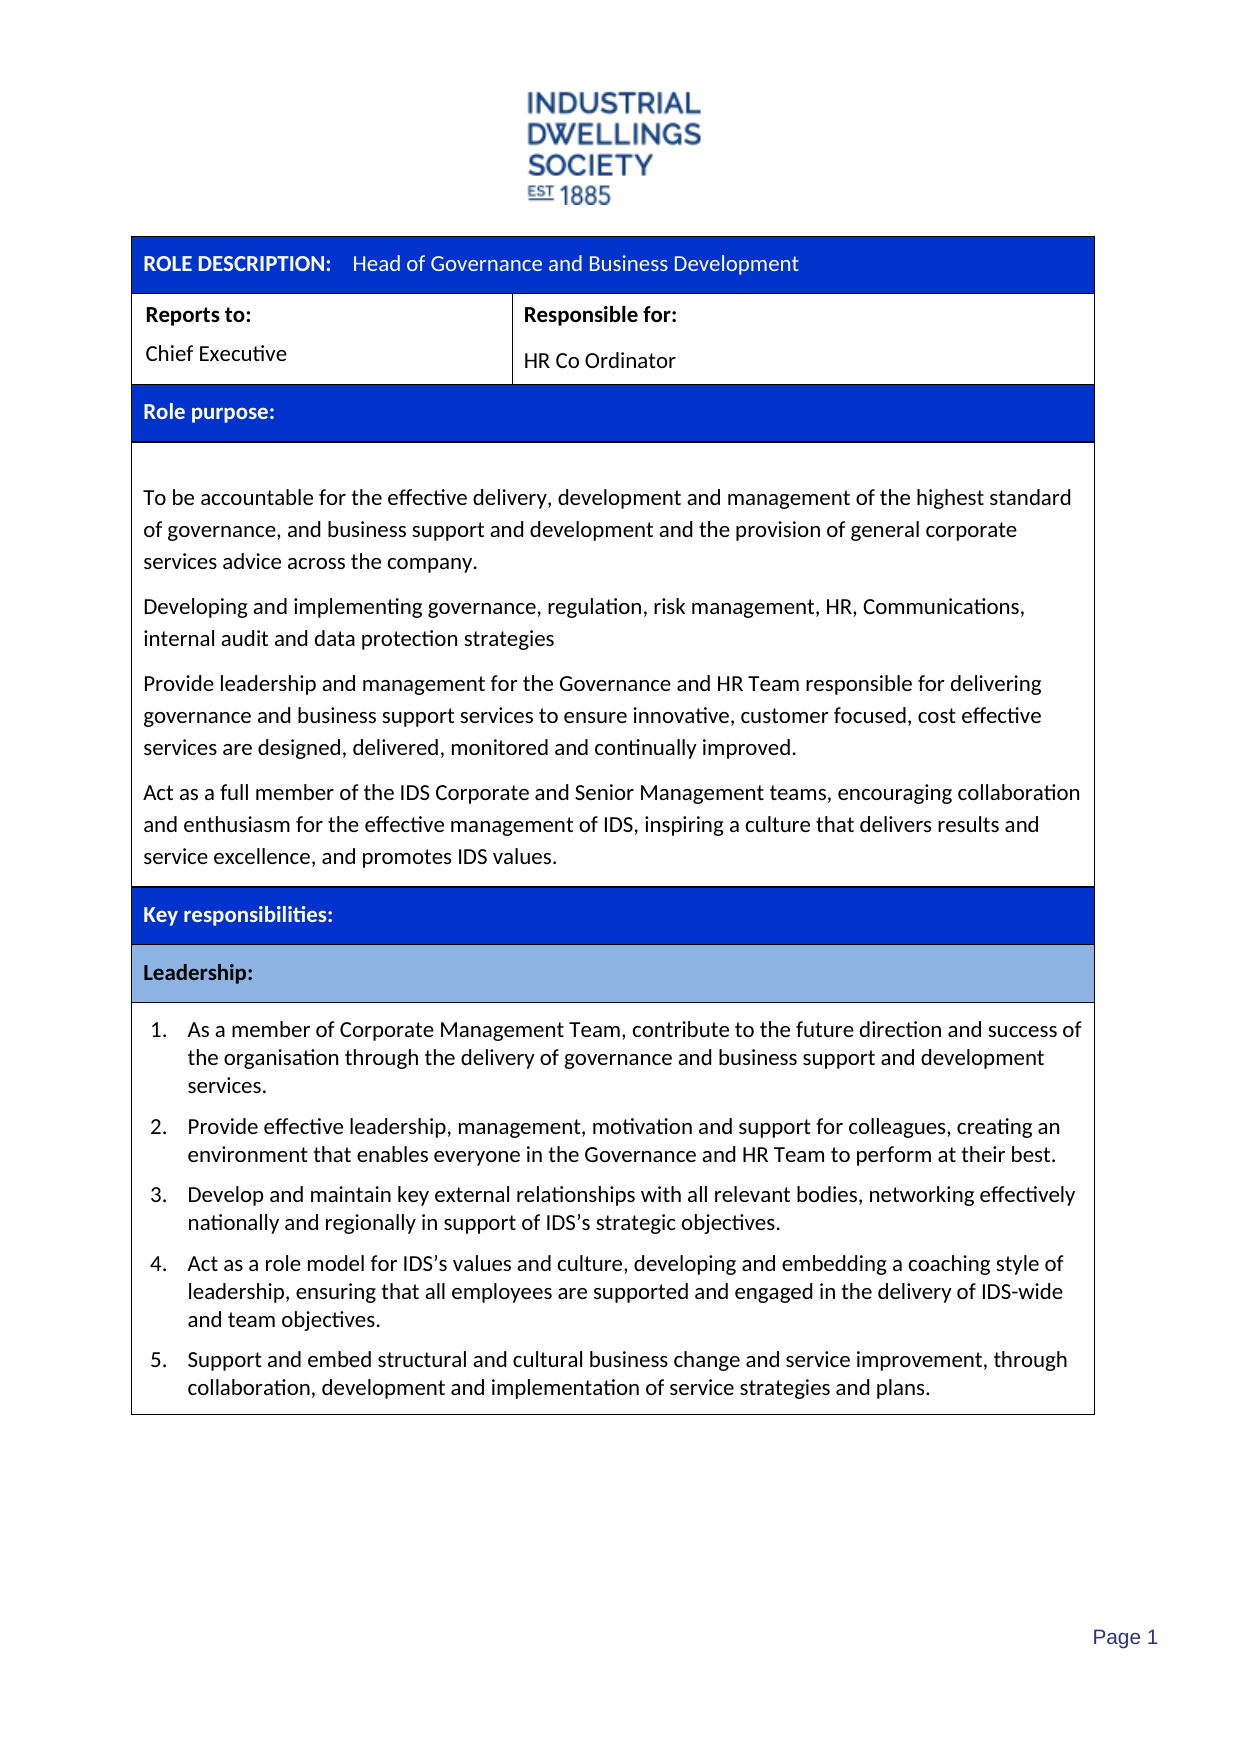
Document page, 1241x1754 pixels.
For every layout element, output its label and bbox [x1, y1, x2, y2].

picture [429, 73, 797, 205]
